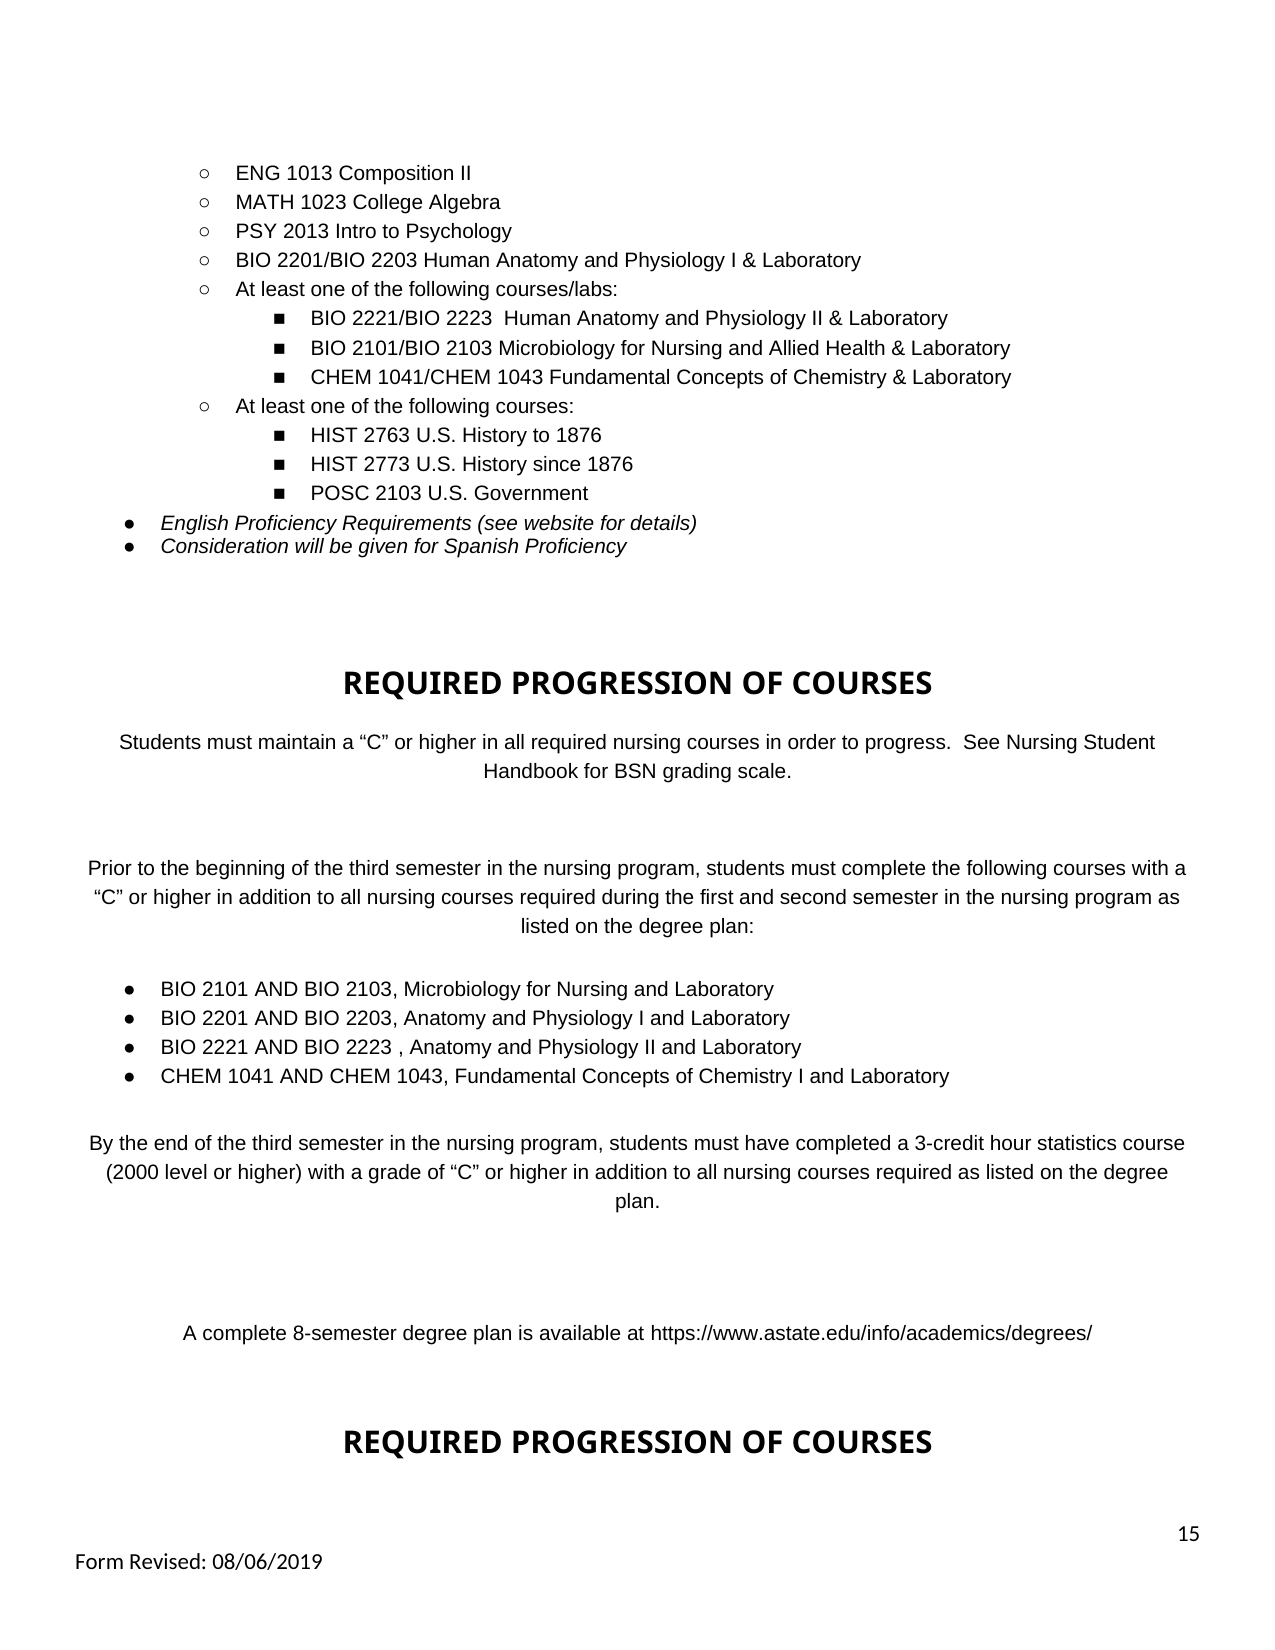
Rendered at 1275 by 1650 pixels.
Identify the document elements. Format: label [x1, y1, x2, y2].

table_header [75, 150, 1200, 1378]
table_cell [75, 1378, 1200, 1500]
